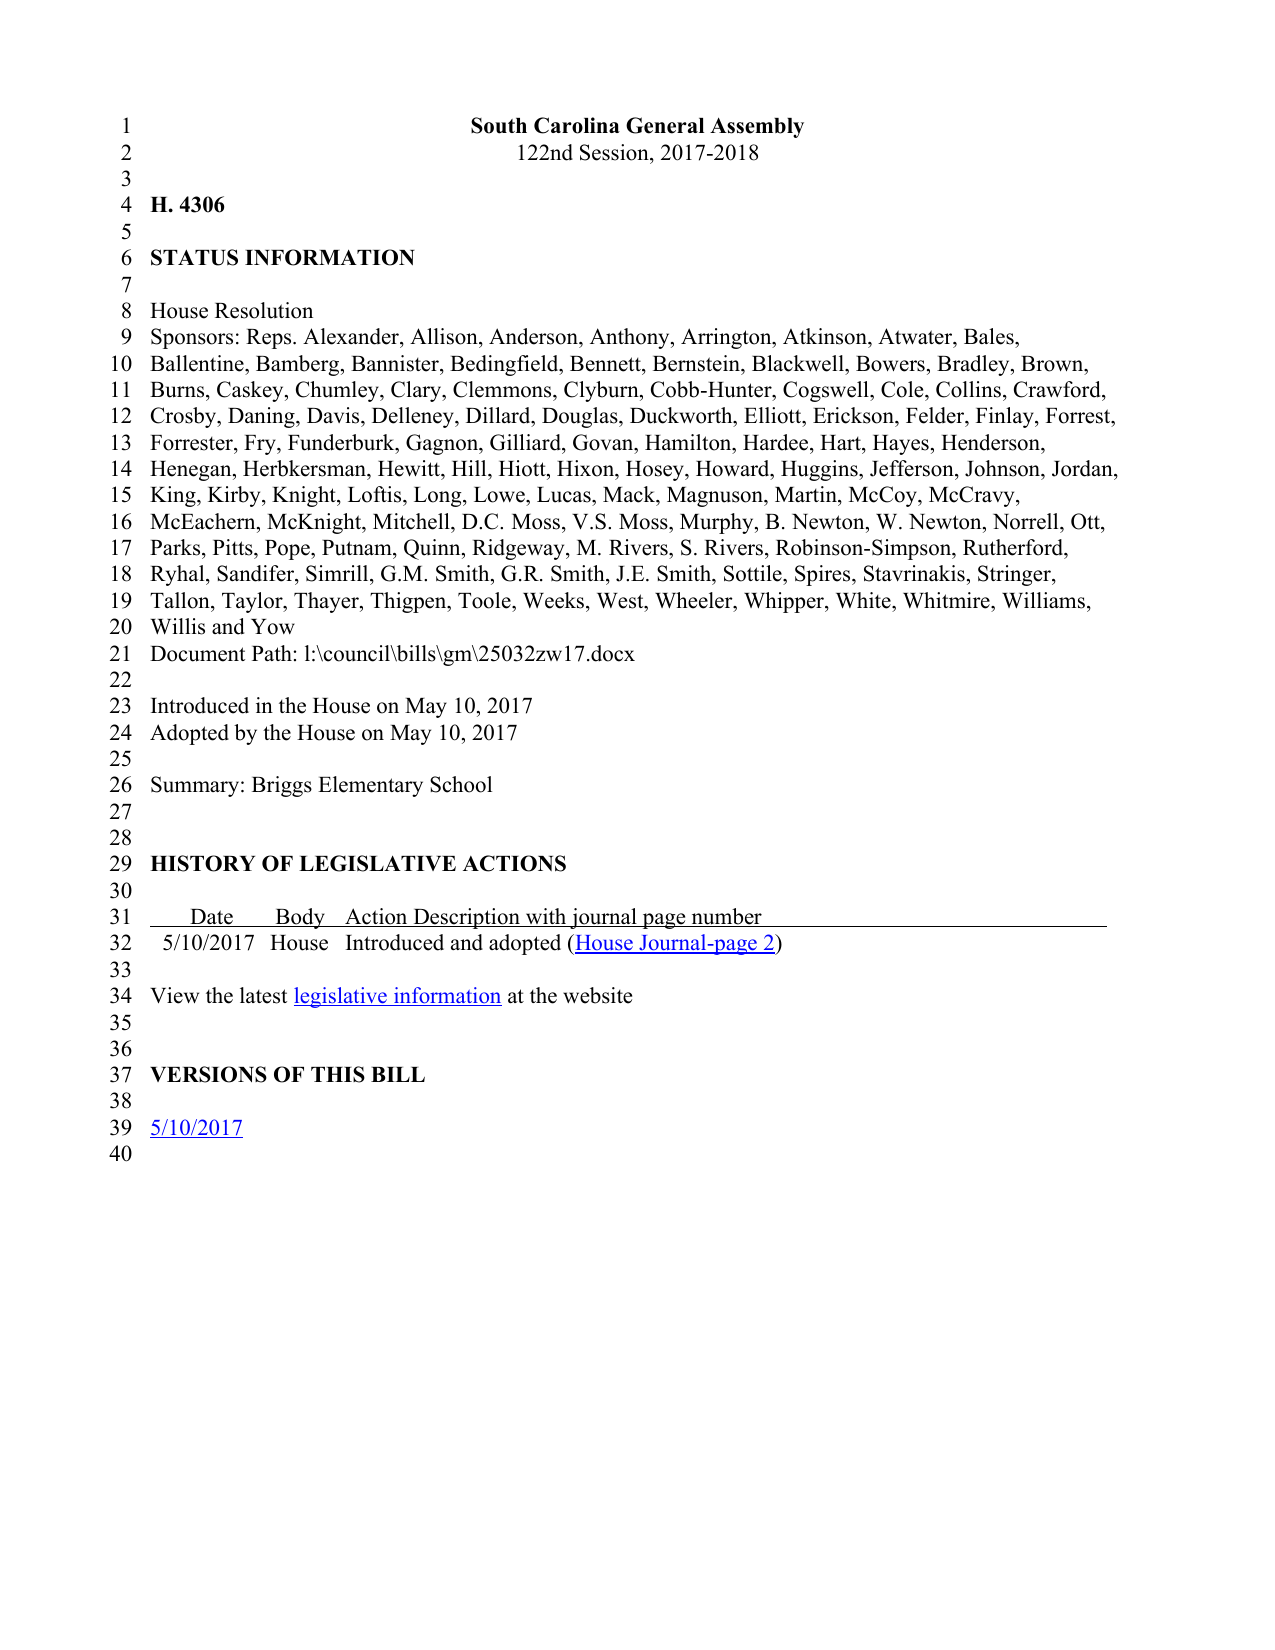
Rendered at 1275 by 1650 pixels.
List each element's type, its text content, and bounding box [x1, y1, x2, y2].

text H. 4306 [150, 192, 1125, 218]
text Adopted by the House on May 10, 2017 [150, 719, 1125, 745]
text View the latest legislative information at the website [150, 982, 1125, 1008]
text House Resolution [150, 297, 1125, 323]
text HISTORY OF LEGISLATIVE ACTIONS [150, 850, 1125, 877]
text Introduced in the House on May 10, 2017 [150, 692, 1125, 719]
text STATUS INFORMATION [150, 244, 1125, 271]
text 5/10/2017 House Introduced and adopted (House Journal-page 2) [150, 929, 1125, 956]
text 122nd Session, 2017-2018 [150, 139, 1125, 165]
text Sponsors: Reps. Alexander, Allison, Anderson, Anthony, Arrington, Atkinson, Atwater, Bales, Ballentine, Bamberg, Bannister, Bedingfield, Bennett, Bernstein, Blackwell, Bowers, Bradley, Brown, Burns, Caskey, Chumley, Clary, Clemmons, Clyburn, Cobb-Hunter, Cogswell, Cole, Collins, Crawford, Crosby, Daning, Davis, Delleney, Dillard, Douglas, Duckworth, Elliott, Erickson, Felder, Finlay, Forrest, Forrester, Fry, Funderburk, Gagnon, Gilliard, Govan, Hamilton, Hardee, Hart, Hayes, Henderson, Henegan, Herbkersman, Hewitt, Hill, Hiott, Hixon, Hosey, Howard, Huggins, Jefferson, Johnson, Jordan, King, Kirby, Knight, Loftis, Long, Lowe, Lucas, Mack, Magnuson, Martin, McCoy, McCravy, McEachern, McKnight, Mitchell, D.C. Moss, V.S. Moss, Murphy, B. Newton, W. Newton, Norrell, Ott, Parks, Pitts, Pope, Putnam, Quinn, Ridgeway, M. Rivers, S. Rivers, Robinson-Simpson, Rutherford, Ryhal, Sandifer, Simrill, G.M. Smith, G.R. Smith, J.E. Smith, Sottile, Spires, Stavrinakis, Stringer, Tallon, Taylor, Thayer, Thigpen, Toole, Weeks, West, Wheeler, Whipper, White, Whitmire, Williams, Willis and Yow [150, 323, 1125, 639]
text VERSIONS OF THIS BILL [150, 1061, 1125, 1088]
text Document Path: l:\council\bills\gm\25032zw17.docx [150, 639, 1125, 666]
text 5/10/2017 [150, 1114, 1125, 1140]
text Summary: Briggs Elementary School [150, 771, 1125, 798]
text Date Body Action Description with journal page number [150, 903, 1125, 929]
text South Carolina General Assembly [150, 112, 1125, 139]
